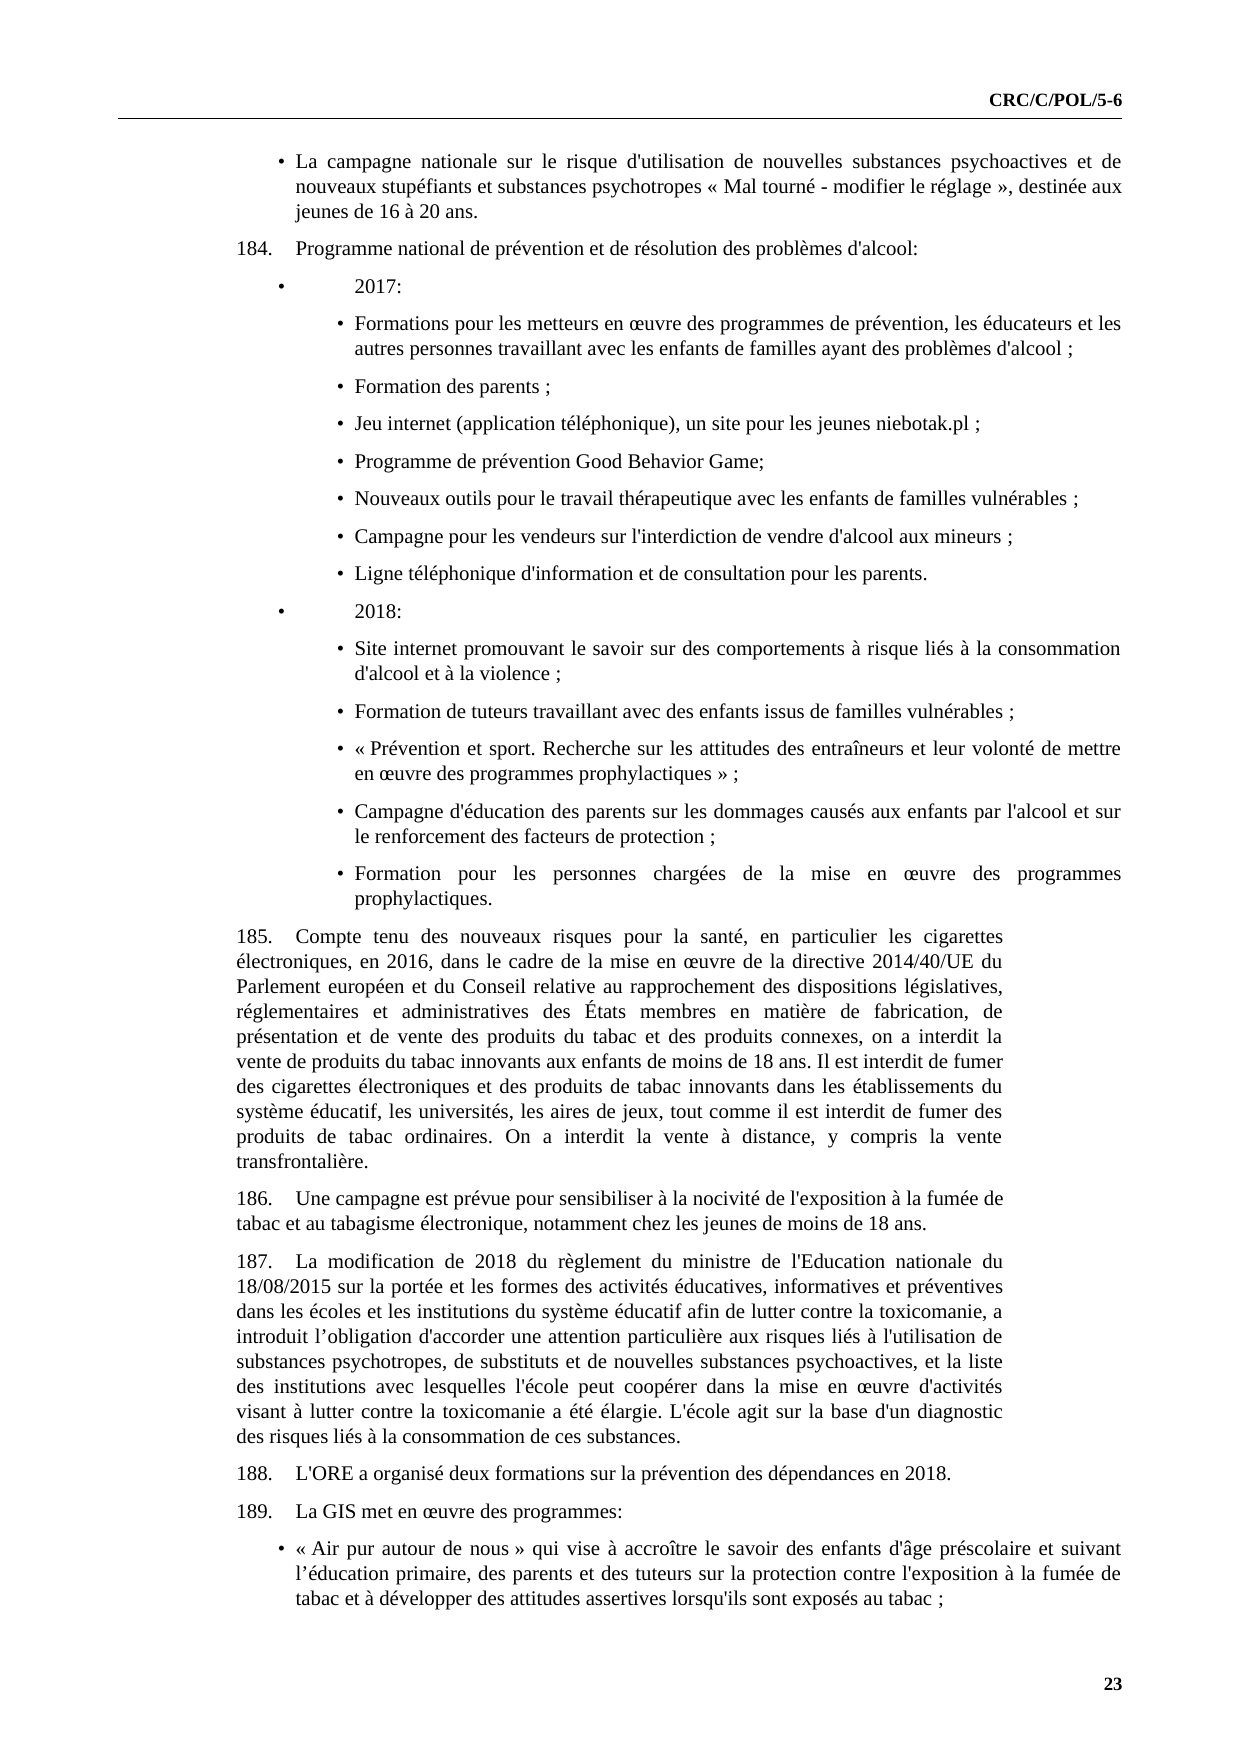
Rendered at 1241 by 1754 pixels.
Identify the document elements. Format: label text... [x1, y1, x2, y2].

text « Prévention et sport. Recherche sur les attitudes des entraîneurs et leur volonté de mettre en œuvre des programmes prophylactiques » ; [337, 735, 1122, 785]
list Une campagne est prévue pour sensibiliser à la nocivité de l'exposition à la fumée de tabac et au tabagisme électronique, notamment chez les jeunes de moins de 18 ans. [236, 1185, 1004, 1235]
text Campagne d'éducation des parents sur les dommages causés aux enfants par l'alcool et sur le renforcement des facteurs de protection ; [337, 798, 1122, 848]
text Jeu internet (application téléphonique), un site pour les jeunes niebotak.pl ; [337, 410, 1122, 435]
text Site internet promouvant le savoir sur des comportements à risque liés à la consommation d'alcool et à la violence ; [337, 635, 1122, 685]
list La GIS met en œuvre des programmes: [236, 1498, 1004, 1523]
text Campagne pour les vendeurs sur l'interdiction de vendre d'alcool aux mineurs ; [337, 523, 1122, 548]
list Compte tenu des nouveaux risques pour la santé, en particulier les cigarettes électroniques, en 2016, dans le cadre de la mise en œuvre de la directive 2014/40/UE du Parlement européen et du Conseil relative au rapprochement des dispositions législatives, réglementaires et administratives des États membres en matière de fabrication, de présentation et de vente des produits du tabac et des produits connexes, on a interdit la vente de produits du tabac innovants aux enfants de moins de 18 ans. Il est interdit de fumer des cigarettes électroniques et des produits de tabac innovants dans les établissements du système éducatif, les universités, les aires de jeux, tout comme il est interdit de fumer des produits de tabac ordinaires. On a interdit la vente à distance, y compris la vente transfrontalière. [236, 923, 1004, 1173]
text Formation de tuteurs travaillant avec des enfants issus de familles vulnérables ; [337, 698, 1122, 723]
list Programme national de prévention et de résolution des problèmes d'alcool: [236, 235, 1004, 260]
list La modification de 2018 du règlement du ministre de l'Education nationale du 18/08/2015 sur la portée et les formes des activités éducatives, informatives et préventives dans les écoles et les institutions du système éducatif afin de lutter contre la toxicomanie, a introduit l’obligation d'accorder une attention particulière aux risques liés à l'utilisation de substances psychotropes, de substituts et de nouvelles substances psychoactives, et la liste des institutions avec lesquelles l'école peut coopérer dans la mise en œuvre d'activités visant à lutter contre la toxicomanie a été élargie. L'école agit sur la base d'un diagnostic des risques liés à la consommation de ces substances. [236, 1248, 1004, 1448]
text Formation pour les personnes chargées de la mise en œuvre des programmes prophylactiques. [337, 860, 1122, 910]
text Programme de prévention Good Behavior Game; [337, 448, 1122, 473]
text 2018: [278, 598, 1122, 623]
list L'ORE a organisé deux formations sur la prévention des dépendances en 2018. [236, 1460, 1004, 1485]
text Formation des parents ; [337, 373, 1122, 398]
text La campagne nationale sur le risque d'utilisation de nouvelles substances psychoactives et de nouveaux stupéfiants et substances psychotropes « Mal tourné - modifier le réglage », destinée aux jeunes de 16 à 20 ans. [278, 148, 1122, 223]
text Formations pour les metteurs en œuvre des programmes de prévention, les éducateurs et les autres personnes travaillant avec les enfants de familles ayant des problèmes d'alcool ; [337, 310, 1122, 360]
text 2017: [278, 273, 1122, 298]
text Ligne téléphonique d'information et de consultation pour les parents. [337, 560, 1122, 585]
text Nouveaux outils pour le travail thérapeutique avec les enfants de familles vulnérables ; [337, 485, 1122, 510]
text « Air pur autour de nous » qui vise à accroître le savoir des enfants d'âge préscolaire et suivant l’éducation primaire, des parents et des tuteurs sur la protection contre l'exposition à la fumée de tabac et à développer des attitudes assertives lorsqu'ils sont exposés au tabac ; [278, 1535, 1122, 1610]
